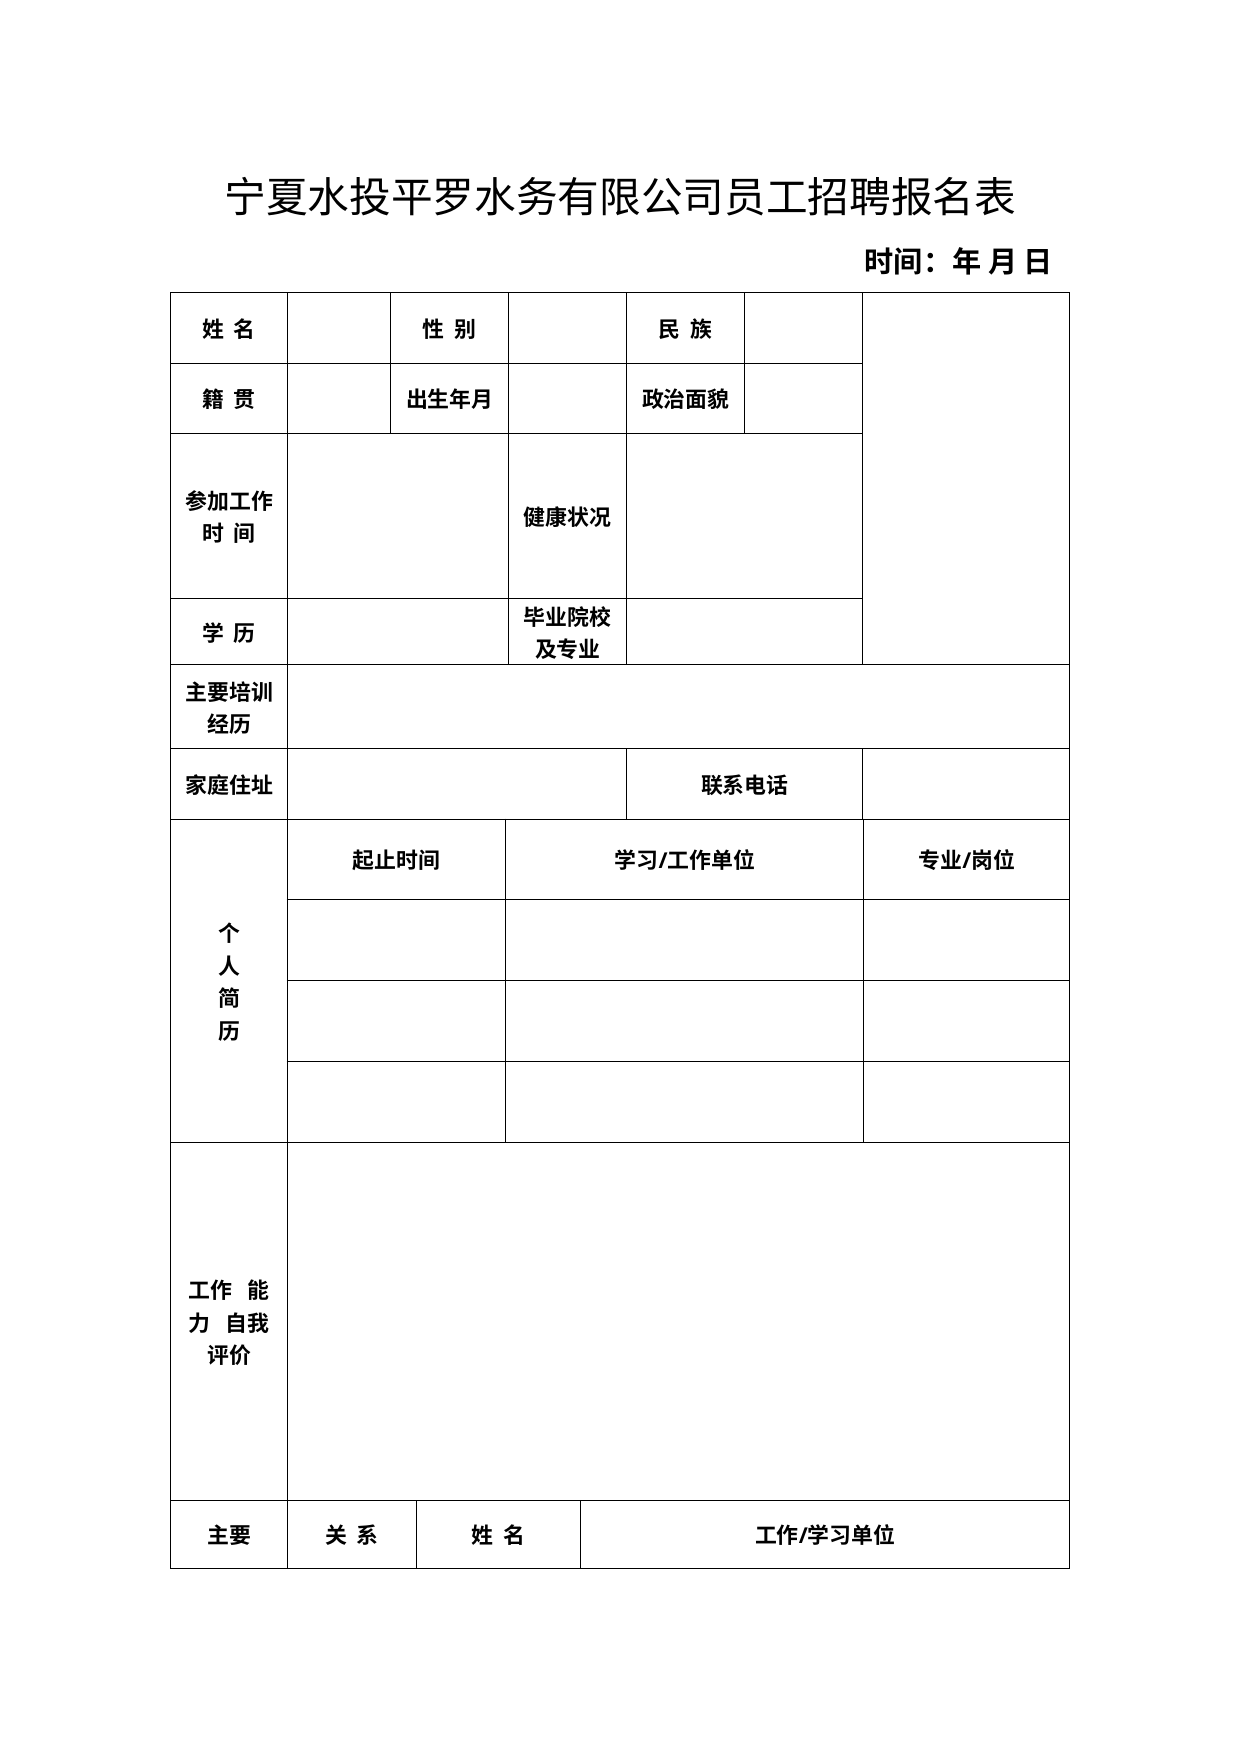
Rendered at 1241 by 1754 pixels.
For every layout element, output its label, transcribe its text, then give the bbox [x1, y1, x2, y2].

table_cell 联系电话 [627, 749, 862, 818]
table_cell [288, 981, 505, 1061]
table_cell [509, 364, 626, 433]
table_header [288, 293, 390, 362]
table_cell [627, 599, 862, 664]
table_cell 政治面貌 [627, 364, 744, 433]
table_cell 主要培训经历 [171, 665, 287, 748]
table_header [745, 293, 862, 362]
table_cell 家庭住址 [171, 749, 287, 818]
table_cell 学 历 [171, 599, 287, 664]
table_cell [864, 1062, 1069, 1142]
table_cell 工作/学习单位 [581, 1501, 1069, 1568]
table_cell 参加工作 时 间 [171, 434, 287, 598]
table_cell 个 人 简 历 [171, 820, 287, 1142]
table_cell [506, 900, 863, 980]
table_cell 起止时间 [288, 820, 505, 899]
table_cell 专业/岗位 [864, 820, 1069, 899]
table_cell 姓 名 [417, 1501, 580, 1568]
table_cell [863, 749, 1069, 818]
table_cell [863, 598, 1069, 664]
table_cell [288, 364, 390, 433]
table_header 性 别 [391, 293, 508, 362]
table_cell 学习/工作单位 [506, 820, 863, 899]
table_cell [288, 1143, 1069, 1500]
table_header 民 族 [627, 293, 744, 362]
table_cell [506, 1062, 863, 1142]
table_cell [627, 434, 862, 598]
table_cell [864, 981, 1069, 1061]
table_cell [506, 981, 863, 1061]
table_cell 籍 贯 [171, 364, 287, 433]
table_cell [288, 665, 1069, 748]
table_cell 健康状况 [509, 434, 626, 598]
table_cell 毕业院校及专业 [509, 599, 626, 664]
table_header [509, 293, 626, 362]
table_header 姓 名 [171, 293, 287, 362]
table_cell [288, 749, 626, 818]
table_cell [288, 900, 505, 980]
table_header [863, 293, 1069, 598]
text 时间：年 月 日 [187, 227, 1053, 292]
table_cell [288, 1062, 505, 1142]
table_cell [288, 599, 508, 664]
text 宁夏水投平罗水务有限公司员工招聘报名表 [187, 162, 1053, 227]
table_cell 关 系 [288, 1501, 416, 1568]
table_cell [745, 364, 862, 433]
table_cell [288, 434, 508, 598]
table_cell 主要 家庭 成员 基本 情况 [171, 1501, 287, 1568]
table_cell 工作 能力 自我 评价 [171, 1143, 287, 1500]
table_cell [864, 900, 1069, 980]
table_cell 出生年月 [391, 364, 508, 433]
